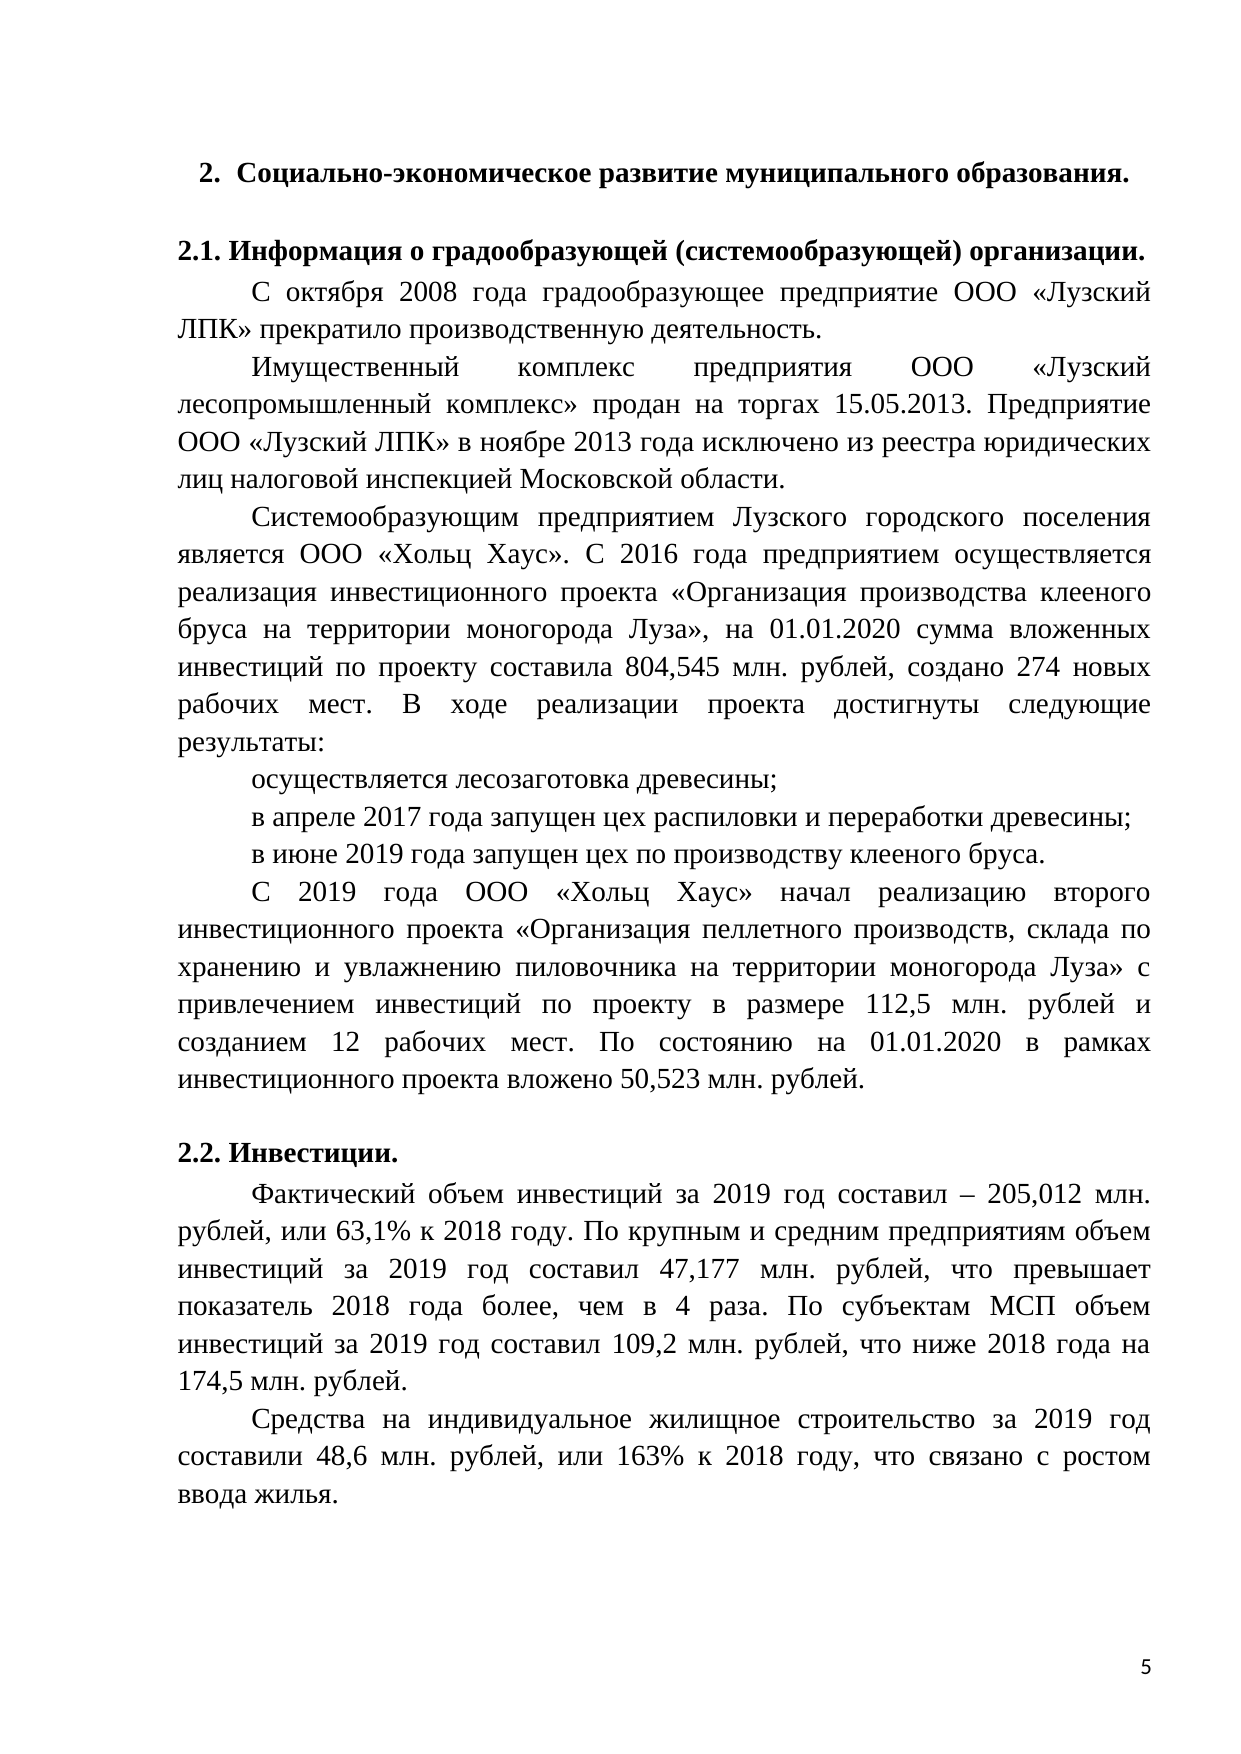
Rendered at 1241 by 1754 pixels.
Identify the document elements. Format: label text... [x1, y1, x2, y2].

text осуществляется лесозаготовка древесины; [177, 759, 1152, 796]
list Социально-экономическое развитие муниципального образования. [177, 156, 1152, 189]
text С 2019 года ООО «Хольц Хаус» начал реализацию второго инвестиционного проекта «Организация пеллетного производств, склада по хранению и увлажнению пиловочника на территории моногорода Луза» с привлечением инвестиций по проекту в размере 112,5 млн. рублей и созданием 12 рабочих мест. По состоянию на 01.01.2020 в рамках инвестиционного проекта вложено 50,523 млн. рублей. [177, 871, 1152, 1096]
text 2.1. Информация о градообразующей (системообразующей) организации. [177, 233, 1152, 266]
text в июне 2019 года запущен цех по производству клееного бруса. [177, 834, 1152, 871]
text 2.2. Инвестиции. [177, 1135, 1152, 1168]
text Фактический объем инвестиций за 2019 год составил – 205,012 млн. рублей, или 63,1% к 2018 году. По крупным и средним предприятиям объем инвестиций за 2019 год составил 47,177 млн. рублей, что превышает показатель 2018 года более, чем в 4 раза. По субъектам МСП объем инвестиций за 2019 год составил 109,2 млн. рублей, что ниже 2018 года на 174,5 млн. рублей. [177, 1173, 1152, 1398]
text Системообразующим предприятием Лузского городского поселения является ООО «Хольц Хаус». С 2016 года предприятием осуществляется реализация инвестиционного проекта «Организация производства клееного бруса на территории моногорода Луза», на 01.01.2020 сумма вложенных инвестиций по проекту составила 804,545 млн. рублей, создано 274 новых рабочих мест. В ходе реализации проекта достигнуты следующие результаты: [177, 496, 1152, 759]
text Средства на индивидуальное жилищное строительство за 2019 год составили 48,6 млн. рублей, или 163% к 2018 году, что связано с ростом ввода жилья. [177, 1398, 1152, 1511]
text в апреле 2017 года запущен цех распиловки и переработки древесины; [177, 796, 1152, 834]
text С октября 2008 года градообразующее предприятие ООО «Лузский ЛПК» прекратило производственную деятельность. [177, 271, 1152, 346]
text Имущественный комплекс предприятия ООО «Лузский лесопромышленный комплекс» продан на торгах 15.05.2013. Предприятие ООО «Лузский ЛПК» в ноябре 2013 года исключено из реестра юридических лиц налоговой инспекцией Московской области. [177, 346, 1152, 496]
